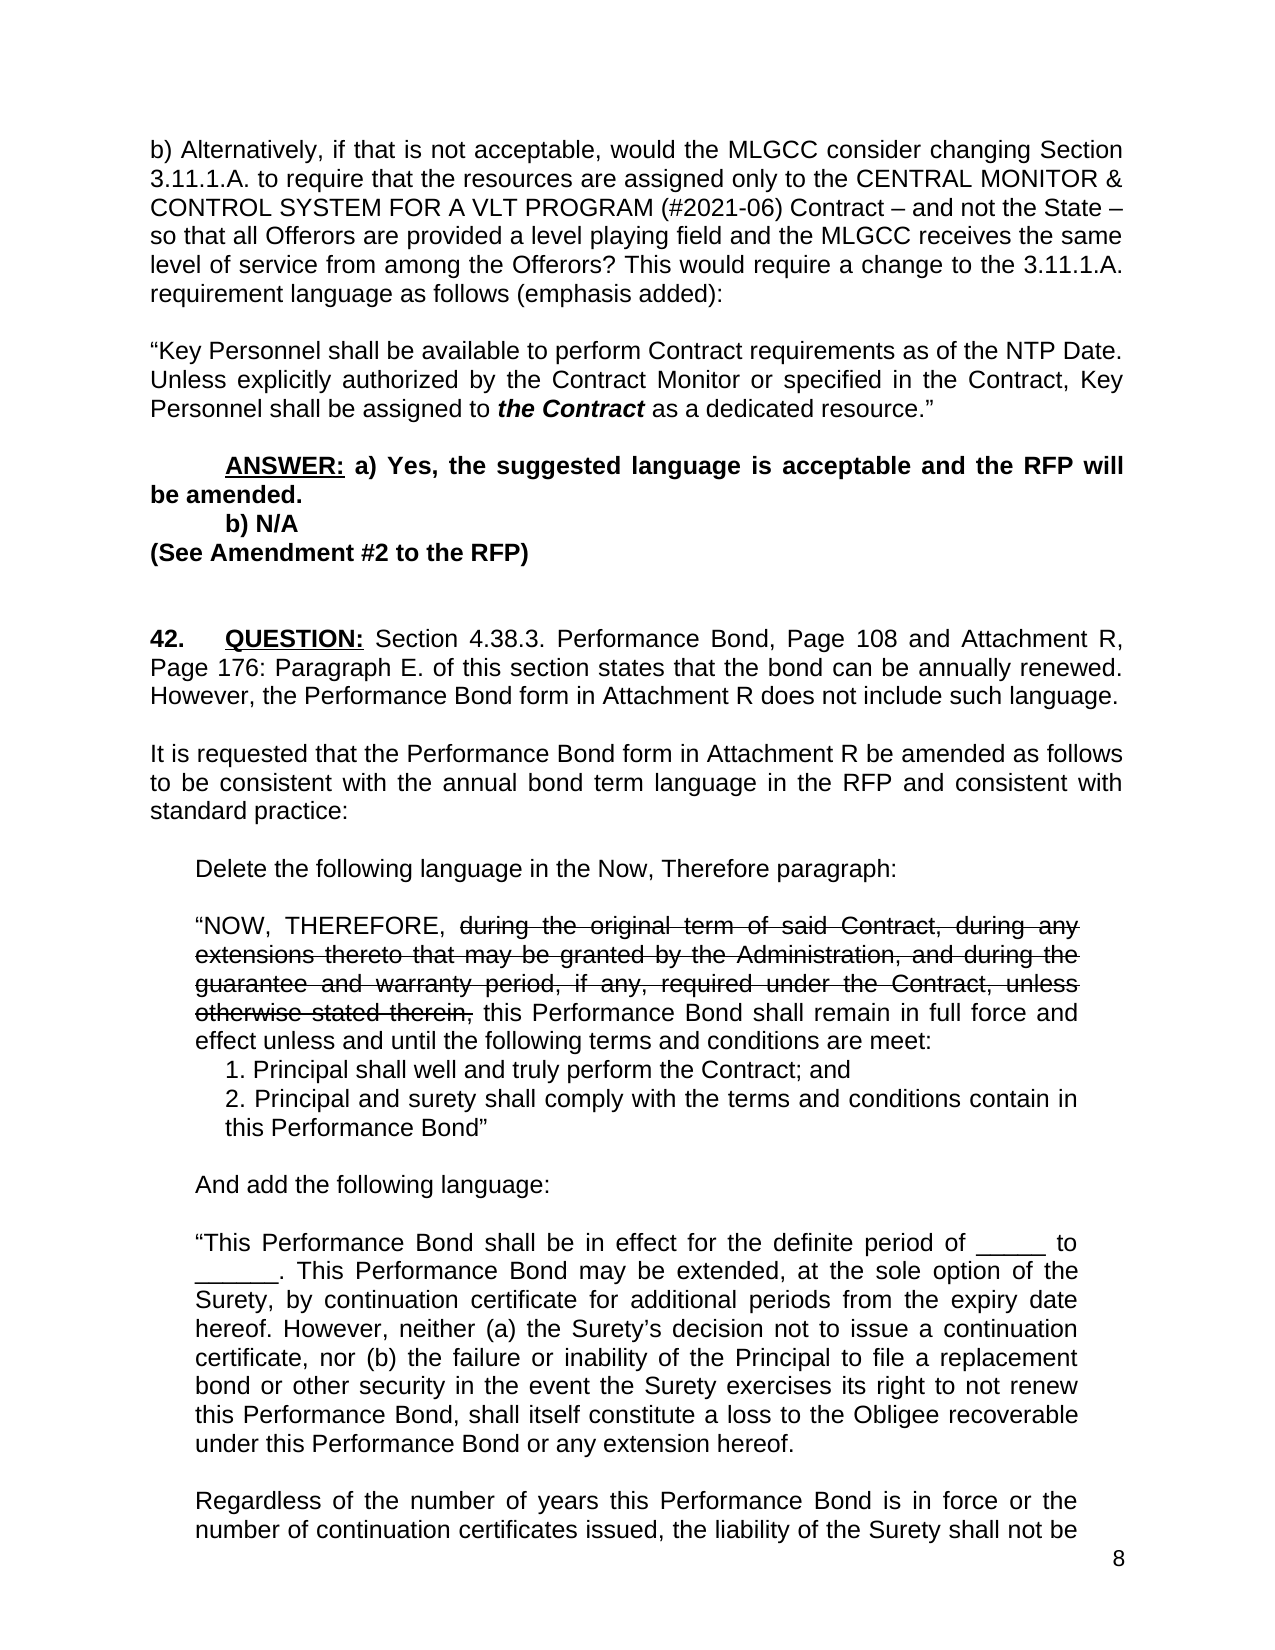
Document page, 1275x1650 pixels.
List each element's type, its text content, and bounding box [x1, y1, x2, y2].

text It is requested that the Performance Bond form in Attachment R be amended as follows to be consistent with the annual bond term language in the RFP and consistent with standard practice: [150, 739, 1125, 825]
text “NOW, THEREFORE, during the original term of said Contract, during any extensions thereto that may be granted by the Administration, and during the guarantee and warranty period, if any, required under the Contract, unless otherwise stated therein, this Performance Bond shall remain in full force and effect unless and until the following terms and conditions are meet: [195, 911, 1080, 956]
text “This Performance Bond shall be in effect for the definite period of _____ to ______. This Performance Bond may be extended, at the sole option of the Surety, by continuation certificate for additional periods from the expiry date hereof. However, neither (a) the Surety’s decision not to issue a continuation certificate, nor (b) the failure or inability of the Principal to file a replacement bond or other security in the event the Surety exercises its right to not renew this Performance Bond, shall itself constitute a loss to the Obligee recoverable under this Performance Bond or any extension hereof. [195, 1227, 1080, 1457]
text And add the following language: [195, 1170, 1080, 1199]
text Delete the following language in the Now, Therefore paragraph: [195, 854, 1080, 882]
text 1. Principal shall well and truly perform the Contract; and [225, 1055, 1080, 1084]
text ANSWER: a) Yes, the suggested language is acceptable and the RFP will be amended. [150, 451, 1125, 509]
text (See Amendment #2 to the RFP) [150, 537, 1125, 566]
text “NOW, THEREFORE, during the original term of said Contract, during any extensions thereto that may be granted by the Administration, and during the guarantee and warranty period, if any, required under the Contract, unless otherwise stated therein, this Performance Bond shall remain in full force and effect unless and until the following terms and conditions are meet: [195, 986, 1080, 1055]
text b) N/A [150, 509, 1125, 537]
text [195, 1486, 1080, 1544]
text 42. QUESTION: Section 4.38.3. Performance Bond, Page 108 and Attachment R, Page 176: Paragraph E. of this section states that the bond can be annually renewed. However, the Performance Bond form in Attachment R does not include such language. [150, 624, 1125, 710]
text b) Alternatively, if that is not acceptable, would the MLGCC consider changing Section 3.11.1.A. to require that the resources are assigned only to the CENTRAL MONITOR & CONTROL SYSTEM FOR A VLT PROGRAM (#2021-06) Contract – and not the State – so that all Offerors are provided a level playing field and the MLGCC receives the same level of service from among the Offerors? This would require a change to the 3.11.1.A. requirement language as follows (emphasis added): [150, 135, 1125, 307]
text “Key Personnel shall be available to perform Contract requirements as of the NTP Date. Unless explicitly authorized by the Contract Monitor or specified in the Contract, Key Personnel shall be assigned to the Contract as a dedicated resource.” [150, 336, 1125, 422]
text “NOW, THEREFORE, during the original term of said Contract, during any extensions thereto that may be granted by the Administration, and during the guarantee and warranty period, if any, required under the Contract, unless otherwise stated therein, this Performance Bond shall remain in full force and effect unless and until the following terms and conditions are meet: [195, 957, 1080, 985]
text 2. Principal and surety shall comply with the terms and conditions contain in this Performance Bond” [225, 1084, 1080, 1141]
